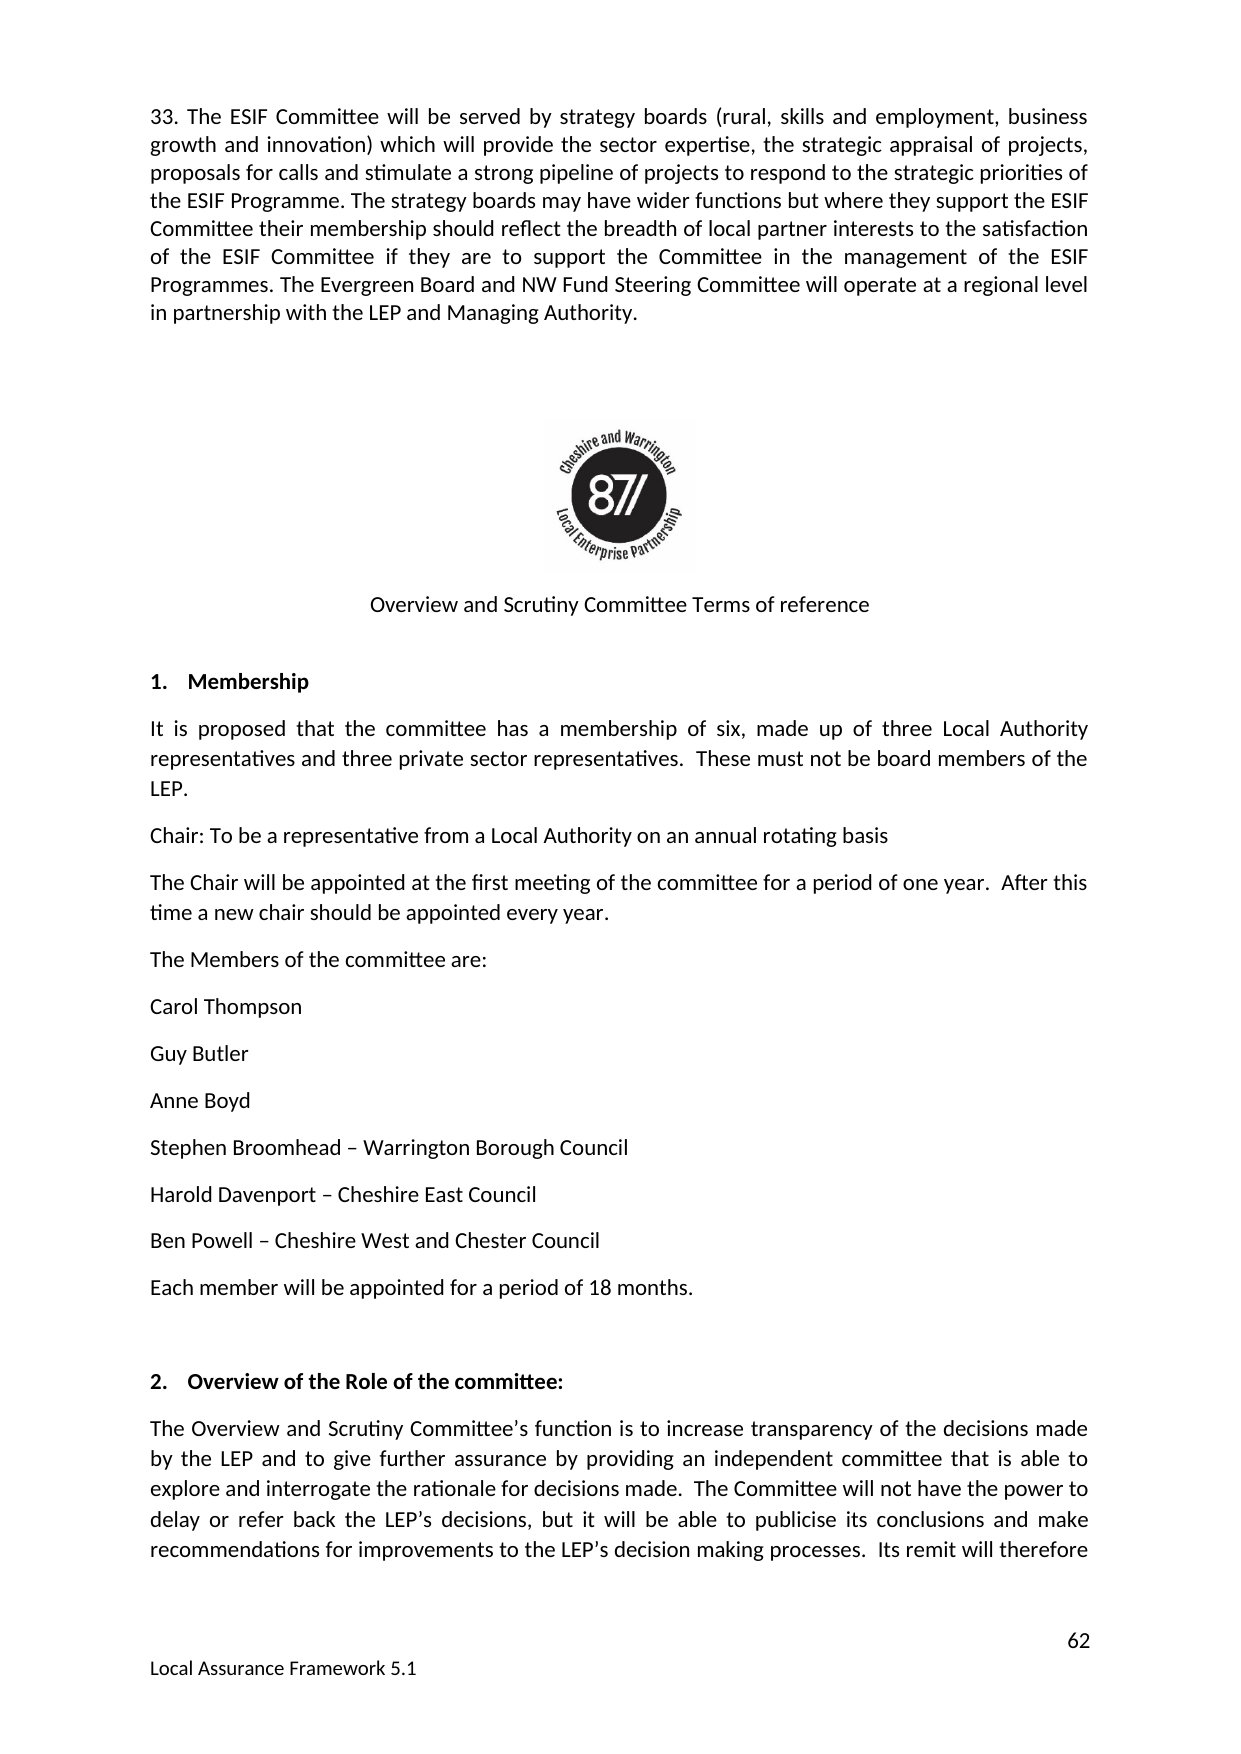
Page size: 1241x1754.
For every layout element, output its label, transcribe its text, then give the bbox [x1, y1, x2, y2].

text Harold Davenport – Cheshire East Council [150, 1180, 1090, 1208]
text Guy Butler [150, 1039, 1090, 1067]
list Overview of the Role of the committee: [150, 1367, 1090, 1395]
text Anne Boyd [150, 1086, 1090, 1114]
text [150, 1414, 1090, 1563]
picture [543, 419, 697, 572]
text Each member will be appointed for a period of 18 months. [150, 1273, 1090, 1302]
text Ben Powell – Cheshire West and Chester Council [150, 1227, 1090, 1255]
list Membership [150, 667, 1090, 695]
text It is proposed that the committee has a membership of six, made up of three Local Authority representatives and three private sector representatives. These must not be board members of the LEP. [150, 714, 1090, 803]
text Stephen Broomhead – Warrington Borough Council [150, 1133, 1090, 1161]
text Carol Thompson [150, 992, 1090, 1020]
text The Chair will be appointed at the first meeting of the committee for a period of one year. After this time a new chair should be appointed every year. [150, 868, 1090, 927]
text The Members of the committee are: [150, 945, 1090, 973]
subtitle Overview and Scrutiny Committee Terms of reference [150, 590, 1090, 618]
text Chair: To be a representative from a Local Authority on an annual rotating basis [150, 821, 1090, 849]
text 33. The ESIF Committee will be served by strategy boards (rural, skills and employment, business growth and innovation) which will provide the sector expertise, the strategic appraisal of projects, proposals for calls and stimulate a strong pipeline of projects to respond to the strategic priorities of the ESIF Programme. The strategy boards may have wider functions but where they support the ESIF Committee their membership should reflect the breadth of local partner interests to the satisfaction of the ESIF Committee if they are to support the Committee in the management of the ESIF Programmes. The Evergreen Board and NW Fund Steering Committee will operate at a regional level in partnership with the LEP and Managing Authority. [150, 102, 1090, 326]
